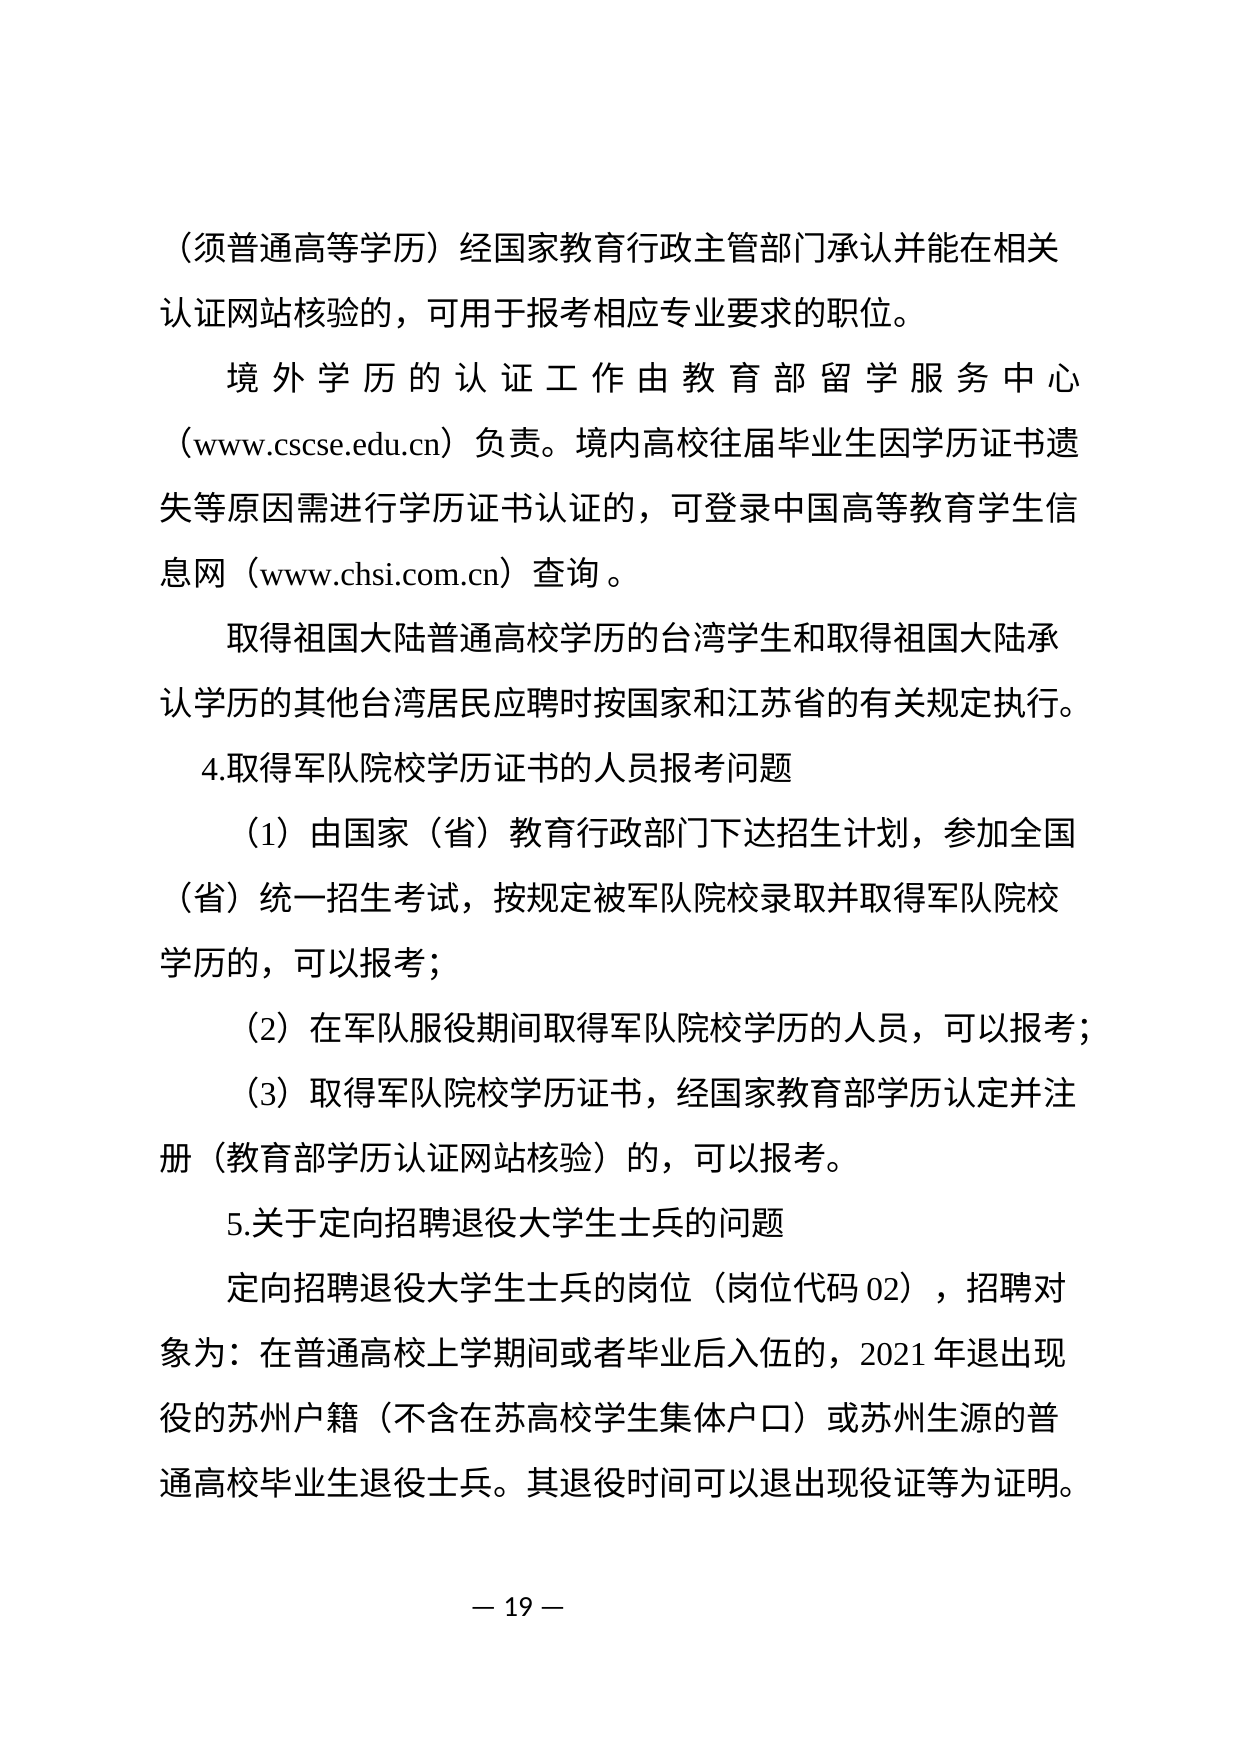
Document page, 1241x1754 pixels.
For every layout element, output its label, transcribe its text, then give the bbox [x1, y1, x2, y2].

text （2）在军队服役期间取得军队院校学历的人员，可以报考； [159, 994, 1081, 1059]
text 取得祖国大陆普通高校学历的台湾学生和取得祖国大陆承认学历的其他台湾居民应聘时按国家和江苏省的有关规定执行。 [159, 604, 1081, 734]
text 5.关于定向招聘退役大学生士兵的问题 [159, 1189, 1081, 1254]
text 境外学历的认证工作由教育部留学服务中心（www.cscse.edu.cn）负责。境内高校往届毕业生因学历证书遗失等原因需进行学历证书认证的，可登录中国高等教育学生信息网（www.chsi.com.cn）查询 。 [159, 344, 1081, 604]
text （3）取得军队院校学历证书，经国家教育部学历认定并注册（教育部学历认证网站核验）的，可以报考。 [159, 1059, 1081, 1189]
text （1）由国家（省）教育行政部门下达招生计划，参加全国（省）统一招生考试，按规定被军队院校录取并取得军队院校学历的，可以报考； [159, 799, 1081, 994]
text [159, 214, 1081, 344]
text 定向招聘退役大学生士兵的岗位（岗位代码02），招聘对象为：在普通高校上学期间或者毕业后入伍的，2021年退出现役的苏州户籍（不含在苏高校学生集体户口）或苏州生源的普通高校毕业生退役士兵。其退役时间可以退出现役证等为证明。 [159, 1254, 1081, 1514]
text 4.取得军队院校学历证书的人员报考问题 [159, 734, 1081, 799]
